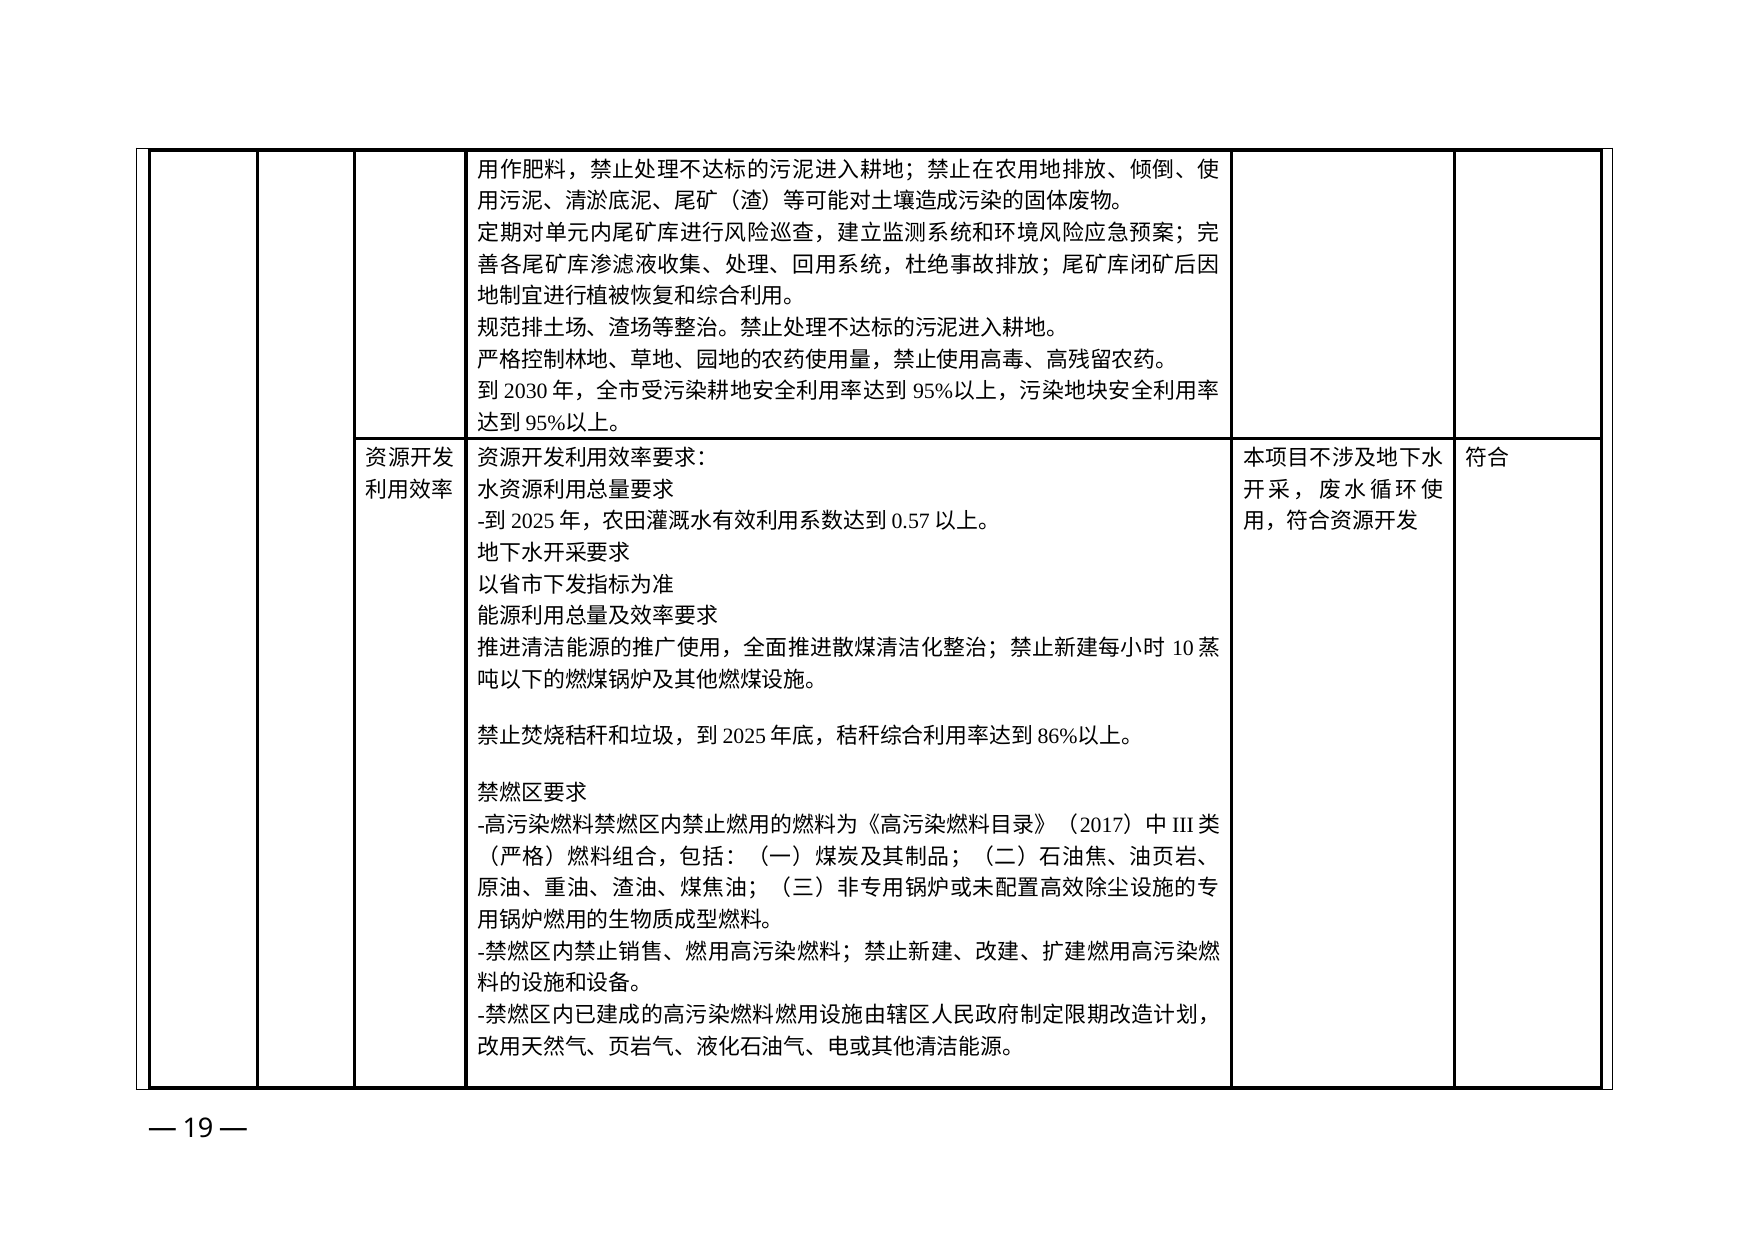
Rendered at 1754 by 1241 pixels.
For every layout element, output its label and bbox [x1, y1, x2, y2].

table_header [151, 152, 256, 1086]
table_header [1233, 152, 1453, 437]
table_header [1456, 440, 1600, 1086]
table_header [137, 149, 148, 1089]
table_header [1233, 440, 1453, 1086]
table_header [259, 152, 353, 1086]
table_header [468, 152, 1230, 437]
table_header [1456, 152, 1600, 437]
table_header [1603, 149, 1612, 1089]
table_header [356, 440, 464, 1086]
table_header [468, 440, 1230, 1086]
table_header [356, 152, 464, 437]
